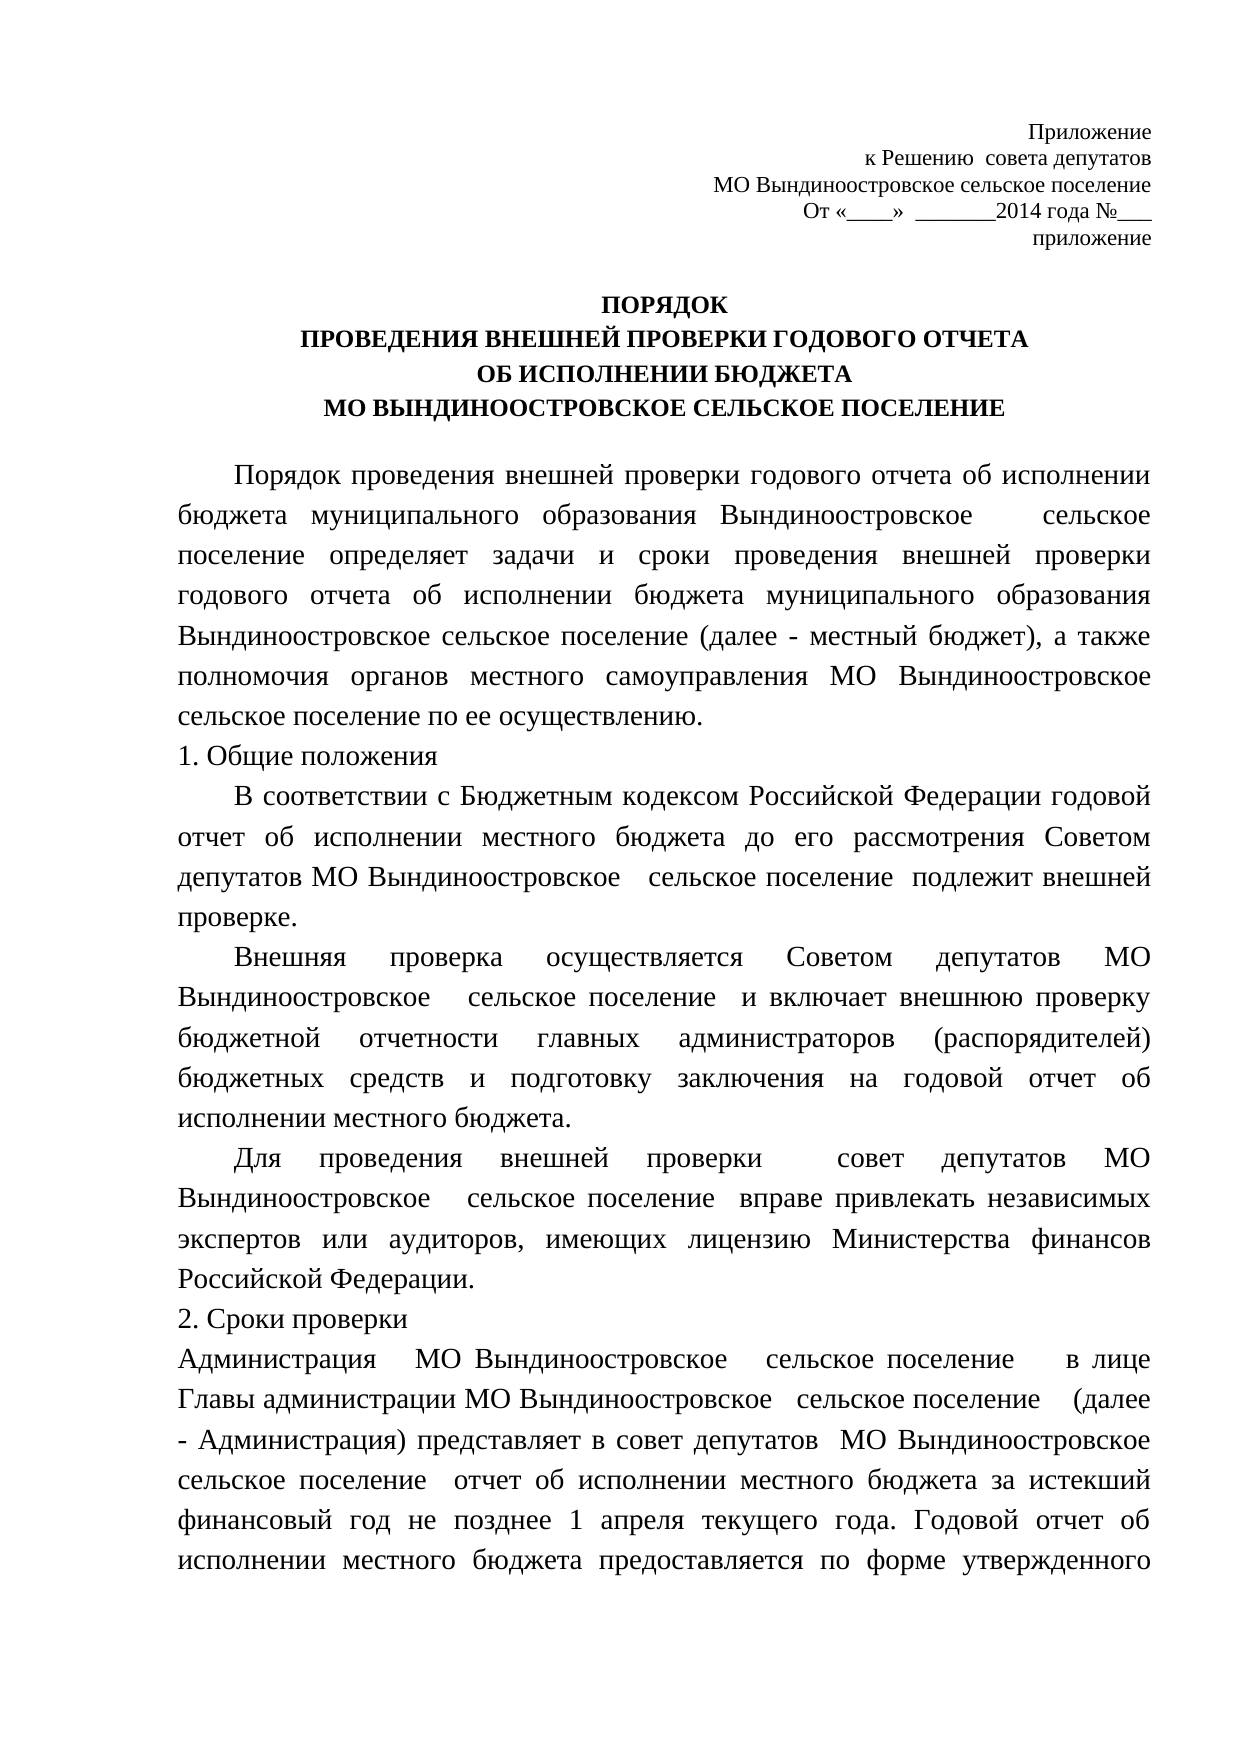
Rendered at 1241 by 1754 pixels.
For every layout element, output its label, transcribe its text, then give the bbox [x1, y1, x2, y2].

text 2. Сроки проверки [177, 1301, 1152, 1335]
title ОБ ИСПОЛНЕНИИ БЮДЖЕТА [177, 359, 1152, 388]
title ПОРЯДОК [177, 290, 1152, 319]
text к Решению совета депутатов [177, 144, 1152, 171]
text Для проведения внешней проверки совет депутатов МО Вындиноостровское сельское поселение вправе привлекать независимых экспертов или аудиторов, имеющих лицензию Министерства финансов Российской Федерации. [177, 1140, 1152, 1294]
text приложение [177, 223, 1152, 250]
text Внешняя проверка осуществляется Советом депутатов МО Вындиноостровское сельское поселение и включает внешнюю проверку бюджетной отчетности главных администраторов (распорядителей) бюджетных средств и подготовку заключения на годовой отчет об исполнении местного бюджета. [177, 939, 1152, 1134]
title ПРОВЕДЕНИЯ ВНЕШНЕЙ ПРОВЕРКИ ГОДОВОГО ОТЧЕТА [177, 324, 1152, 353]
text От «____» _______2014 года №___ [177, 197, 1152, 223]
text Приложение [177, 118, 1152, 144]
text Порядок проведения внешней проверки годового отчета об исполнении бюджета муниципального образования Вындиноостровское сельское поселение определяет задачи и сроки проведения внешней проверки годового отчета об исполнении бюджета муниципального образования Вындиноостровское сельское поселение (далее - местный бюджет), а также полномочия органов местного самоуправления МО Вындиноостровское сельское поселение по ее осуществлению. [177, 457, 1152, 732]
text 1. Общие положения [177, 738, 1152, 772]
text В соответствии с Бюджетным кодексом Российской Федерации годовой отчет об исполнении местного бюджета до его рассмотрения Советом депутатов МО Вындиноостровское сельское поселение подлежит внешней проверке. [177, 778, 1152, 933]
text МО Вындиноостровское сельское поселение [177, 171, 1152, 197]
title МО ВЫНДИНООСТРОВСКОЕ СЕЛЬСКОЕ ПОСЕЛЕНИЕ [177, 393, 1152, 422]
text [177, 1341, 1152, 1576]
